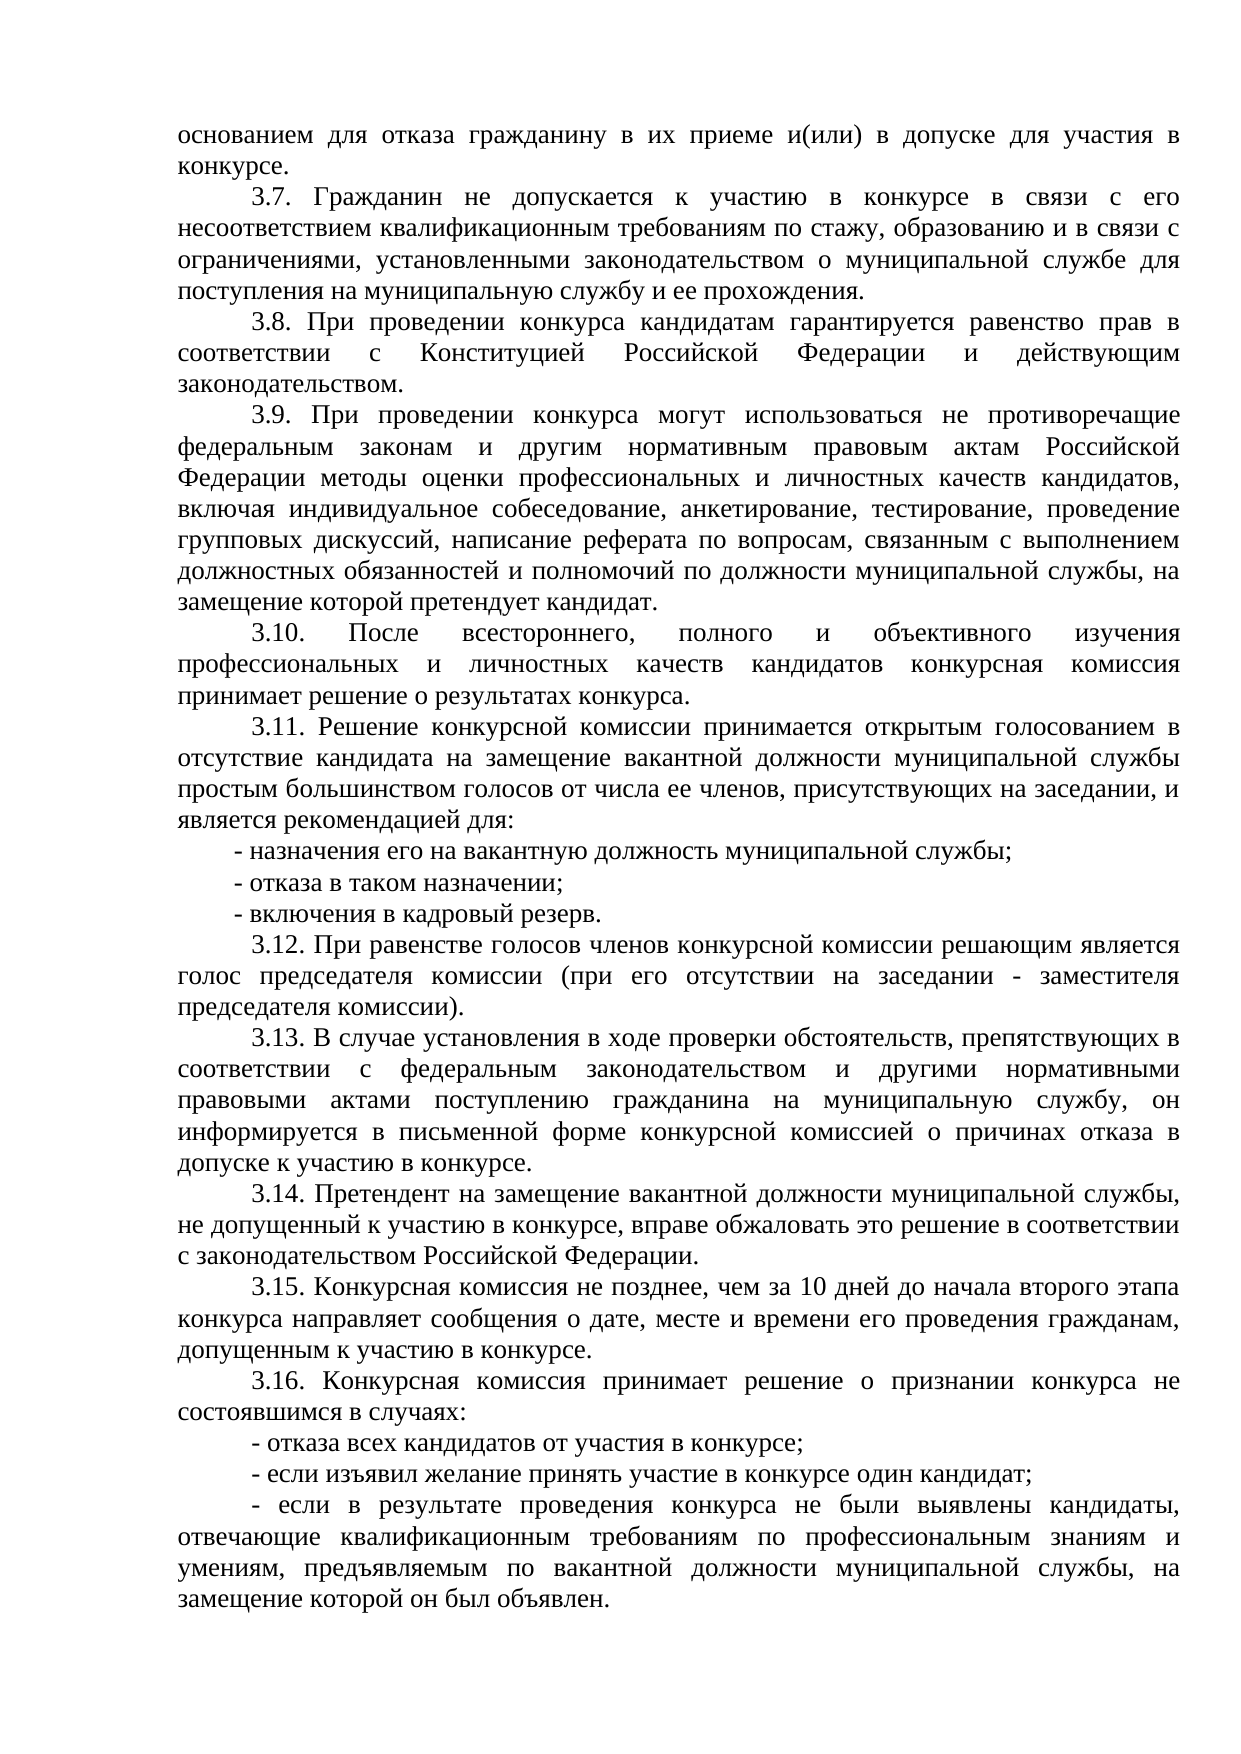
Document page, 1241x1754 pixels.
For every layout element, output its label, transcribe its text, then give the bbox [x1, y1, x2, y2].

text 3.9. При проведении конкурса могут использоваться не противоречащие федеральным законам и другим нормативным правовым актам Российской Федерации методы оценки профессиональных и личностных качеств кандидатов, включая индивидуальное собеседование, анкетирование, тестирование, проведение групповых дискуссий, написание реферата по вопросам, связанным с выполнением должностных обязанностей и полномочий по должности муниципальной службы, на замещение которой претендует кандидат. [177, 398, 1181, 616]
text 3.8. При проведении конкурса кандидатам гарантируется равенство прав в соответствии с Конституцией Российской Федерации и действующим законодательством. [177, 305, 1181, 398]
text - отказа в таком назначении; [177, 866, 1181, 897]
text 3.11. Решение конкурсной комиссии принимается открытым голосованием в отсутствие кандидата на замещение вакантной должности муниципальной службы простым большинством голосов от числа ее членов, присутствующих на заседании, и является рекомендацией для: [177, 710, 1181, 834]
text 3.7. Гражданин не допускается к участию в конкурсе в связи с его несоответствием квалификационным требованиям по стажу, образованию и в связи с ограничениями, установленными законодательством о муниципальной службе для поступления на муниципальную службу и ее прохождения. [177, 180, 1181, 305]
text - назначения его на вакантную должность муниципальной службы; [177, 834, 1181, 866]
text - включения в кадровый резерв. [177, 897, 1181, 928]
text 3.12. При равенстве голосов членов конкурсной комиссии решающим является голос председателя комиссии (при его отсутствии на заседании - заместителя председателя комиссии). [177, 928, 1181, 1021]
text - если в результате проведения конкурса не были выявлены кандидаты, отвечающие квалификационным требованиям по профессиональным знаниям и умениям, предъявляемым по вакантной должности муниципальной службы, на замещение которой он был объявлен. [177, 1488, 1181, 1613]
text 3.15. Конкурсная комиссия не позднее, чем за 10 дней до начала второго этапа конкурса направляет сообщения о дате, месте и времени его проведения гражданам, допущенным к участию в конкурсе. [177, 1271, 1181, 1364]
text 3.10. После всестороннего, полного и объективного изучения профессиональных и личностных качеств кандидатов конкурсная комиссия принимает решение о результатах конкурса. [177, 616, 1181, 710]
text 3.16. Конкурсная комиссия принимает решение о признании конкурса не состоявшимся в случаях: [177, 1364, 1181, 1426]
text - если изъявил желание принять участие в конкурсе один кандидат; [177, 1457, 1181, 1488]
text - отказа всех кандидатов от участия в конкурсе; [177, 1426, 1181, 1457]
text 3.14. Претендент на замещение вакантной должности муниципальной службы, не допущенный к участию в конкурсе, вправе обжаловать это решение в соответствии с законодательством Российской Федерации. [177, 1177, 1181, 1271]
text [177, 118, 1181, 180]
text 3.13. В случае установления в ходе проверки обстоятельств, препятствующих в соответствии с федеральным законодательством и другими нормативными правовыми актами поступлению гражданина на муниципальную службу, он информируется в письменной форме конкурсной комиссией о причинах отказа в допуске к участию в конкурсе. [177, 1021, 1181, 1177]
